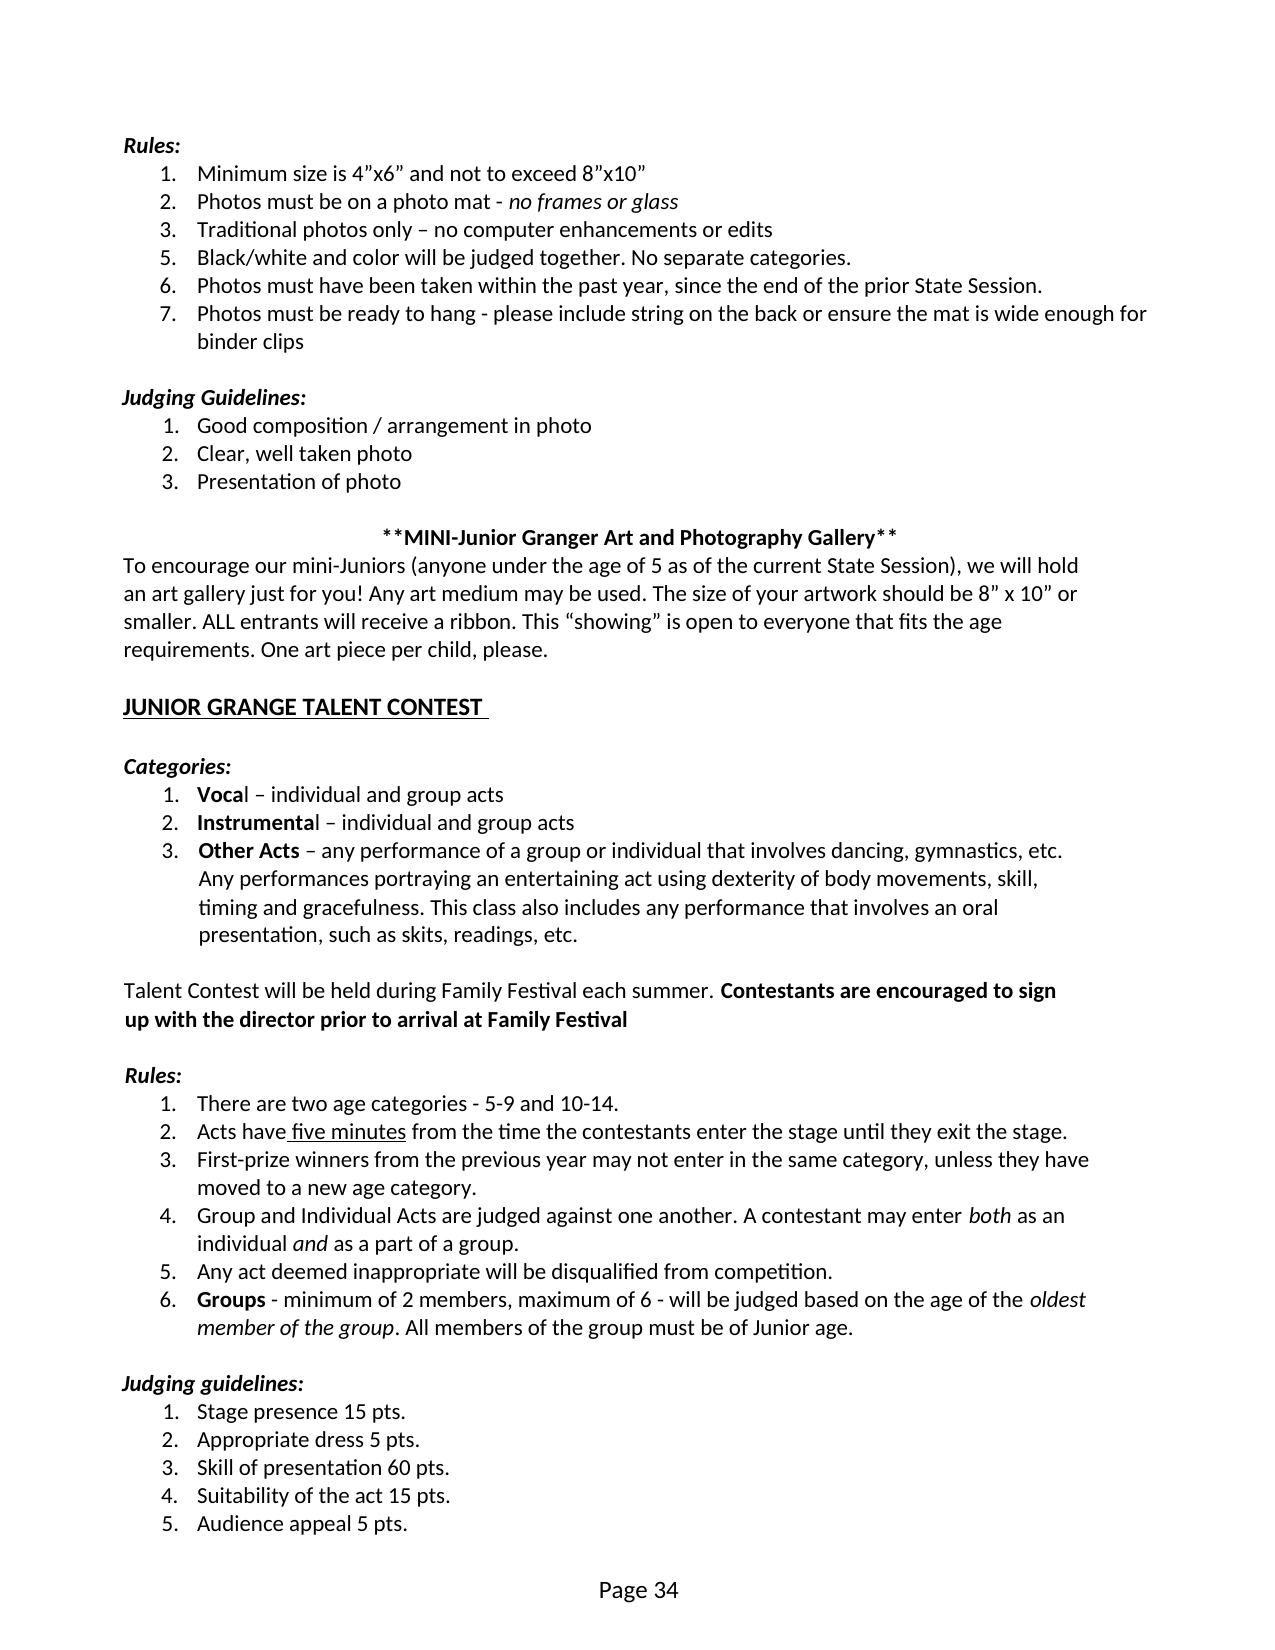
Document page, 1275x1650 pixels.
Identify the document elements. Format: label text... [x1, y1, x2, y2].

text 3. Skill of presentation 60 pts. [161, 1453, 1155, 1481]
list First-prize winners from the previous year may not enter in the same category, unless they have moved to a new age category. [159, 1145, 1094, 1201]
text Judging Guidelines: [122, 383, 1155, 411]
list Photos must be ready to hang - please include string on the back or ensure the mat is wide enough for binder clips [159, 299, 1155, 355]
text JUNIOR GRANGE TALENT CONTEST [123, 691, 1155, 722]
text Judging guidelines: [122, 1369, 1155, 1397]
list Black/white and color will be judged together. No separate categories. [159, 243, 1155, 271]
list Minimum size is 4”x6” and not to exceed 8”x10” [159, 159, 1155, 187]
text 2. Appropriate dress 5 pts. [161, 1425, 1155, 1453]
text 1. Vocal – individual and group acts [162, 781, 1155, 808]
text To encourage our mini-Juniors (anyone under the age of 5 as of the current State Session), we will hold an art gallery just for you! Any art medium may be used. The size of your artwork should be 8” x 10” or smaller. ALL entrants will receive a ribbon. This “showing” is open to everyone that fits the age requirements. One art piece per child, please. [123, 551, 1097, 663]
list Photos must be on a photo mat - no frames or glass [159, 187, 1155, 215]
list Photos must have been taken within the past year, since the end of the prior State Session. [159, 271, 1155, 299]
text Categories: [124, 752, 1155, 781]
text Rules: [123, 131, 1155, 159]
text 2. Instrumental – individual and group acts [161, 808, 1155, 837]
list Any act deemed inappropriate will be disqualified from competition. [159, 1257, 1094, 1285]
text 1. Stage presence 15 pts. [162, 1397, 1155, 1425]
list Groups - minimum of 2 members, maximum of 6 - will be judged based on the age of the oldest member of the group. All members of the group must be of Junior age. [159, 1285, 1094, 1341]
list Acts have five minutes from the time the contestants enter the stage until they exit the stage. [159, 1117, 1094, 1145]
list Traditional photos only – no computer enhancements or edits [159, 215, 1155, 243]
list Group and Individual Acts are judged against one another. A contestant may enter both as an individual and as a part of a group. [159, 1201, 1094, 1257]
list There are two age categories - 5-9 and 10-14. [159, 1089, 1094, 1117]
text **MINI-Junior Granger Art and Photography Gallery** [124, 523, 1155, 551]
text 1. Good composition / arrangement in photo [162, 411, 1155, 439]
text 4. Suitability of the act 15 pts. [161, 1481, 1155, 1509]
text Talent Contest will be held during Family Festival each summer. Contestants are encouraged to sign up with the director prior to arrival at Family Festival [124, 977, 1065, 1033]
text 3. Other Acts – any performance of a group or individual that involves dancing, gymnastics, etc. Any performances portraying an entertaining act using dexterity of body movements, skill, timing and gracefulness. This class also includes any performance that involves an oral presentation, such as skits, readings, etc. [161, 837, 1098, 949]
text 2. Clear, well taken photo [161, 439, 1155, 467]
text 3. Presentation of photo [161, 467, 1155, 495]
text Rules: [124, 1061, 1094, 1089]
text 5. Audience appeal 5 pts. [161, 1509, 1155, 1537]
